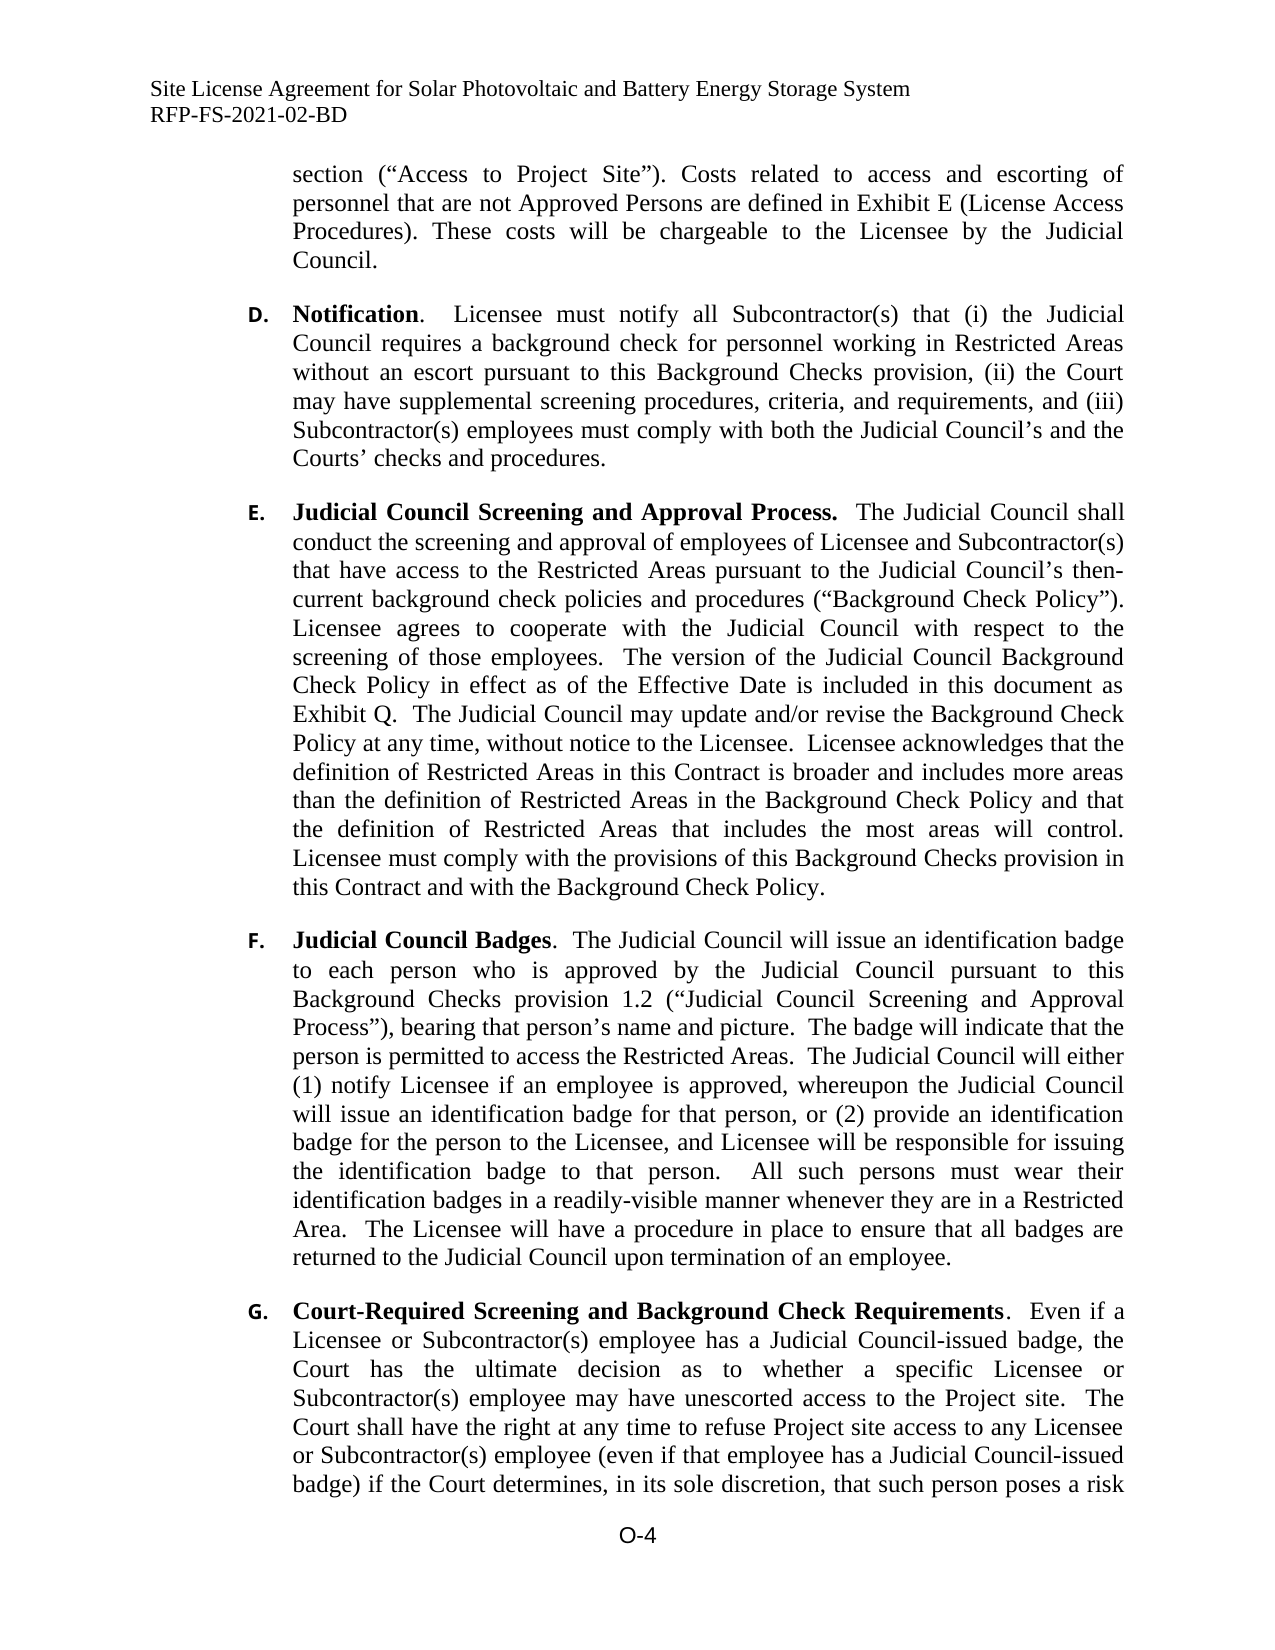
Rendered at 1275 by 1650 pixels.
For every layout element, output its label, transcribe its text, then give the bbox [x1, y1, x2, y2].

subtitle Notification. Licensee must notify all Subcontractor(s) that (i) the Judicial Council requires a background check for personnel working in Restricted Areas without an escort pursuant to this Background Checks provision, (ii) the Court may have supplemental screening procedures, criteria, and requirements, and (iii) Subcontractor(s) employees must comply with both the Judicial Council’s and the Courts’ checks and procedures. [247, 299, 1125, 472]
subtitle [247, 159, 1125, 274]
subtitle Judicial Council Screening and Approval Process. The Judicial Council shall conduct the screening and approval of employees of Licensee and Subcontractor(s) that have access to the Restricted Areas pursuant to the Judicial Council’s then-current background check policies and procedures (“Background Check Policy”). Licensee agrees to cooperate with the Judicial Council with respect to the screening of those employees. The version of the Judicial Council Background Check Policy in effect as of the Effective Date is included in this document as Exhibit Q. The Judicial Council may update and/or revise the Background Check Policy at any time, without notice to the Licensee. Licensee acknowledges that the definition of Restricted Areas in this Contract is broader and includes more areas than the definition of Restricted Areas in the Background Check Policy and that the definition of Restricted Areas that includes the most areas will control. Licensee must comply with the provisions of this Background Checks provision in this Contract and with the Background Check Policy. [247, 497, 1125, 900]
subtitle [247, 1296, 1125, 1498]
subtitle Judicial Council Badges. The Judicial Council will issue an identification badge to each person who is approved by the Judicial Council pursuant to this Background Checks provision 1.2 (“Judicial Council Screening and Approval Process”), bearing that person’s name and picture. The badge will indicate that the person is permitted to access the Restricted Areas. The Judicial Council will either (1) notify Licensee if an employee is approved, whereupon the Judicial Council will issue an identification badge for that person, or (2) provide an identification badge for the person to the Licensee, and Licensee will be responsible for issuing the identification badge to that person. All such persons must wear their identification badges in a readily-visible manner whenever they are in a Restricted Area. The Licensee will have a procedure in place to ensure that all badges are returned to the Judicial Council upon termination of an employee. [247, 925, 1125, 1271]
